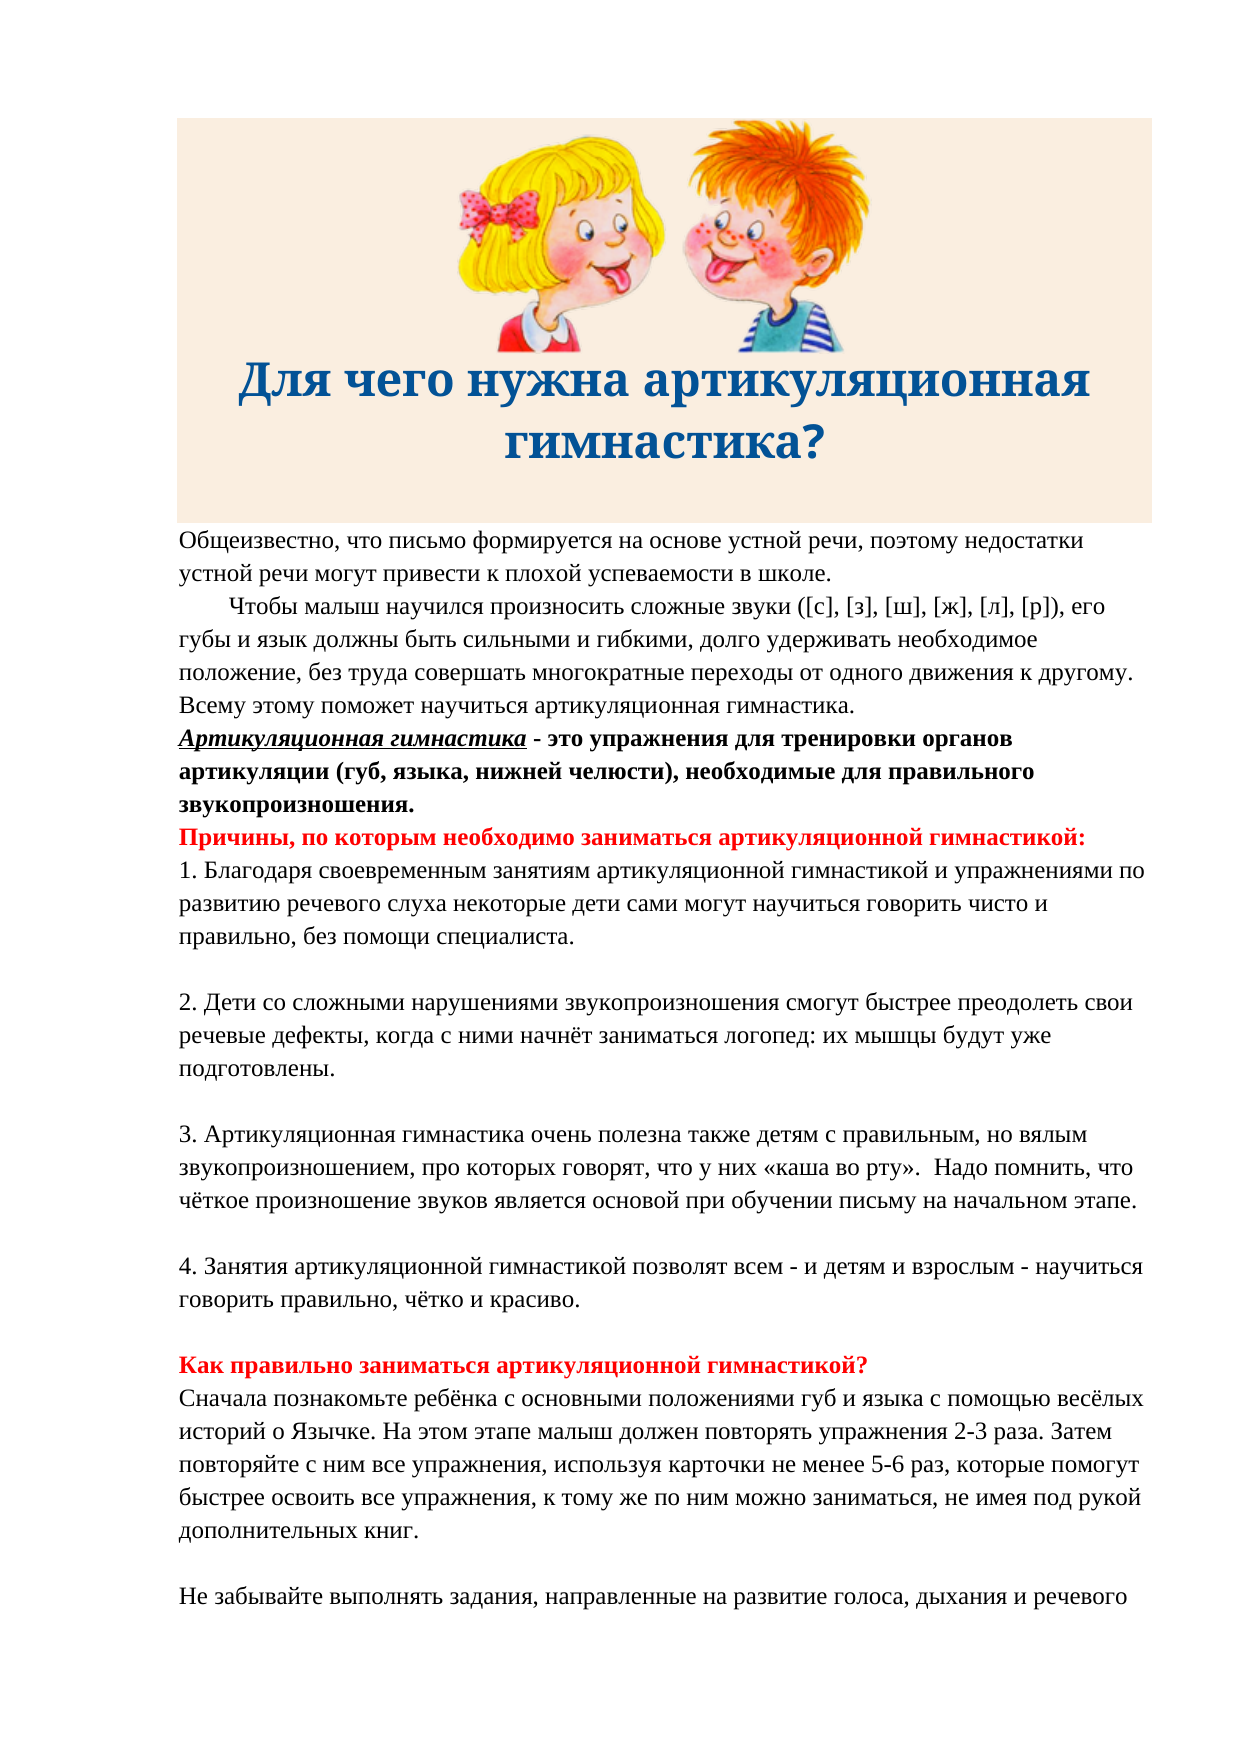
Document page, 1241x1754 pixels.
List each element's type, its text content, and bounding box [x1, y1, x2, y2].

picture [456, 118, 873, 355]
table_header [177, 523, 1152, 1612]
text Для чего нужна артикуляционная гимнастика? [177, 354, 1152, 472]
